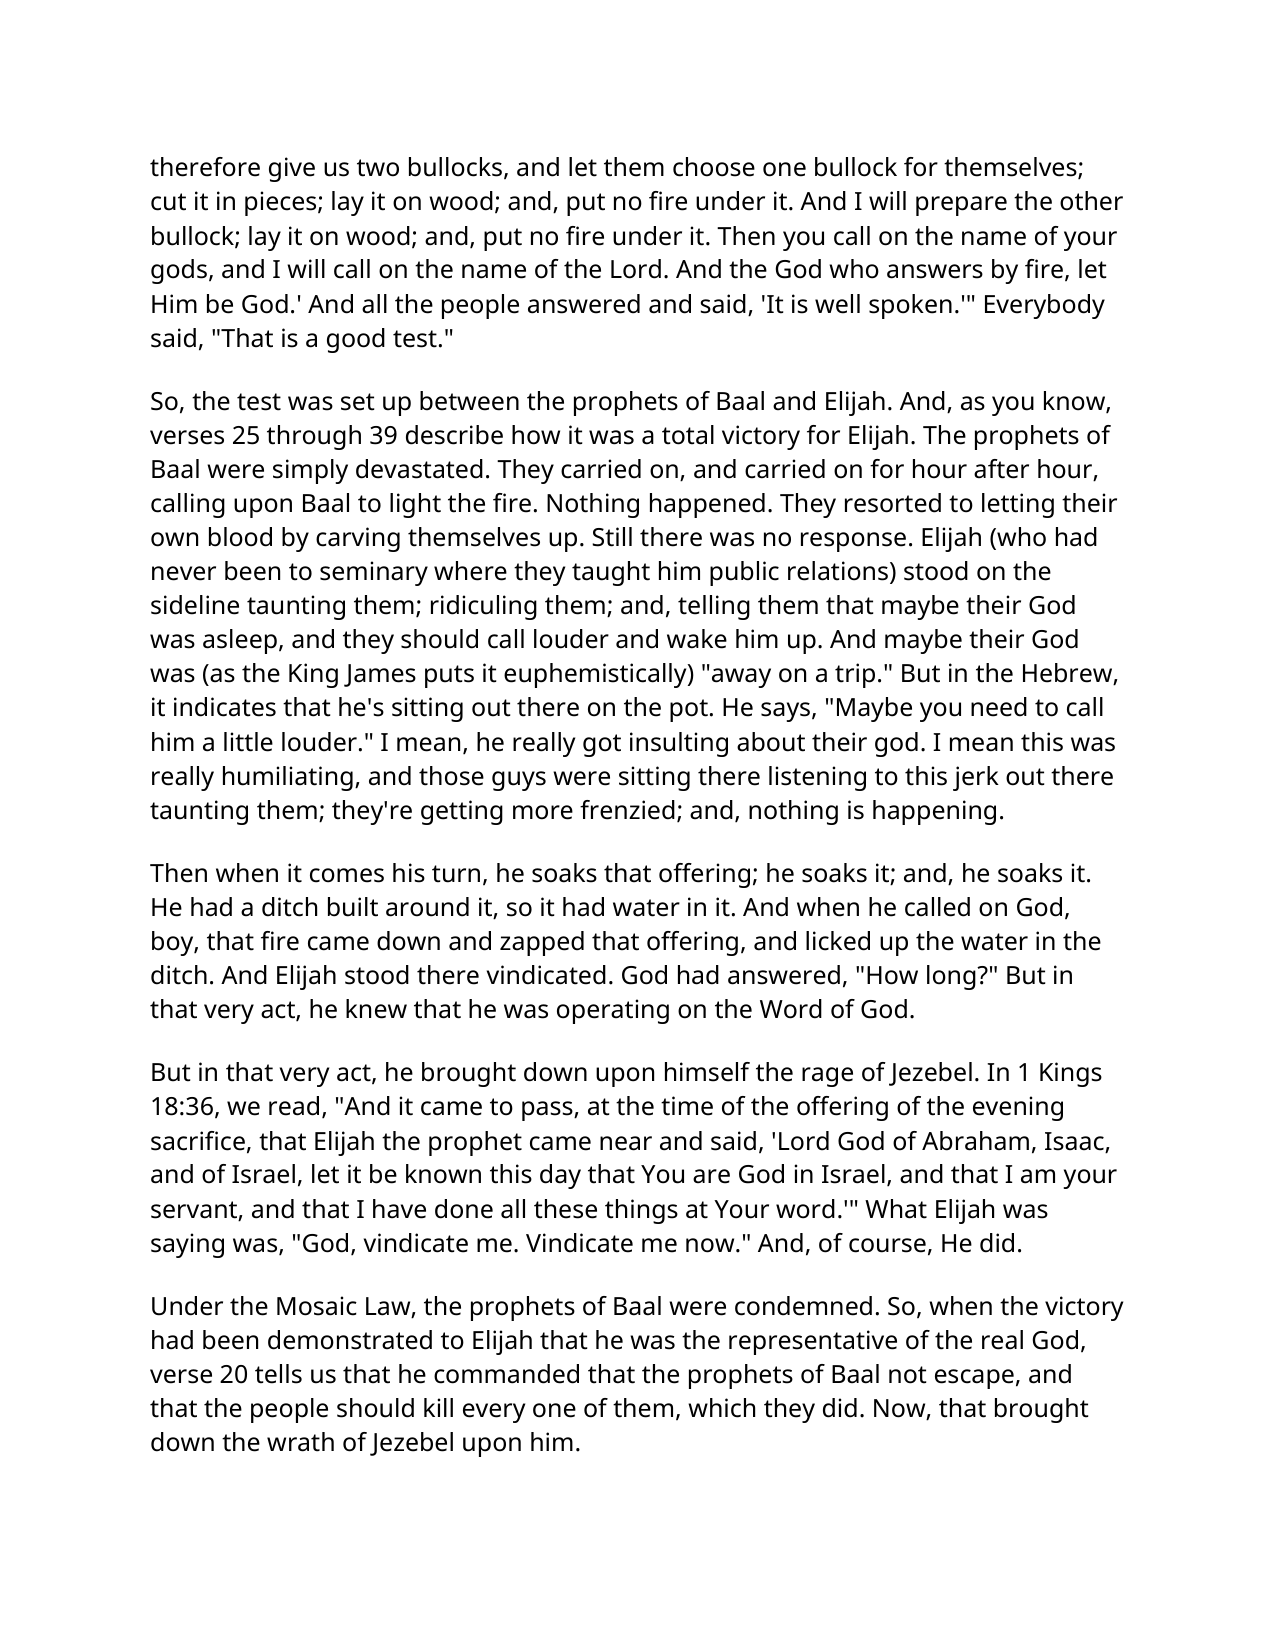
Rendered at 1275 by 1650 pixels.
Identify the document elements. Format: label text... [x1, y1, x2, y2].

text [150, 150, 1125, 354]
text Then when it comes his turn, he soaks that offering; he soaks it; and, he soaks it. He had a ditch built around it, so it had water in it. And when he called on God, boy, that fire came down and zapped that offering, and licked up the water in the ditch. And Elijah stood there vindicated. God had answered, "How long?" But in that very act, he knew that he was operating on the Word of God. [150, 856, 1125, 1026]
text But in that very act, he brought down upon himself the rage of Jezebel. In 1 Kings 18:36, we read, "And it came to pass, at the time of the offering of the evening sacrifice, that Elijah the prophet came near and said, 'Lord God of Abraham, Isaac, and of Israel, let it be known this day that You are God in Israel, and that I am your servant, and that I have done all these things at Your word.'" What Elijah was saying was, "God, vindicate me. Vindicate me now." And, of course, He did. [150, 1055, 1125, 1259]
text Under the Mosaic Law, the prophets of Baal were condemned. So, when the victory had been demonstrated to Elijah that he was the representative of the real God, verse 20 tells us that he commanded that the prophets of Baal not escape, and that the people should kill every one of them, which they did. Now, that brought down the wrath of Jezebel upon him. [150, 1288, 1125, 1459]
text So, the test was set up between the prophets of Baal and Elijah. And, as you know, verses 25 through 39 describe how it was a total victory for Elijah. The prophets of Baal were simply devastated. They carried on, and carried on for hour after hour, calling upon Baal to light the fire. Nothing happened. They resorted to letting their own blood by carving themselves up. Still there was no response. Elijah (who had never been to seminary where they taught him public relations) stood on the sideline taunting them; ridiculing them; and, telling them that maybe their God was asleep, and they should call louder and wake him up. And maybe their God was (as the King James puts it euphemistically) "away on a trip." But in the Hebrew, it indicates that he's sitting out there on the pot. He says, "Maybe you need to call him a little louder." I mean, he really got insulting about their god. I mean this was really humiliating, and those guys were sitting there listening to this jerk out there taunting them; they're getting more frenzied; and, nothing is happening. [150, 383, 1125, 826]
